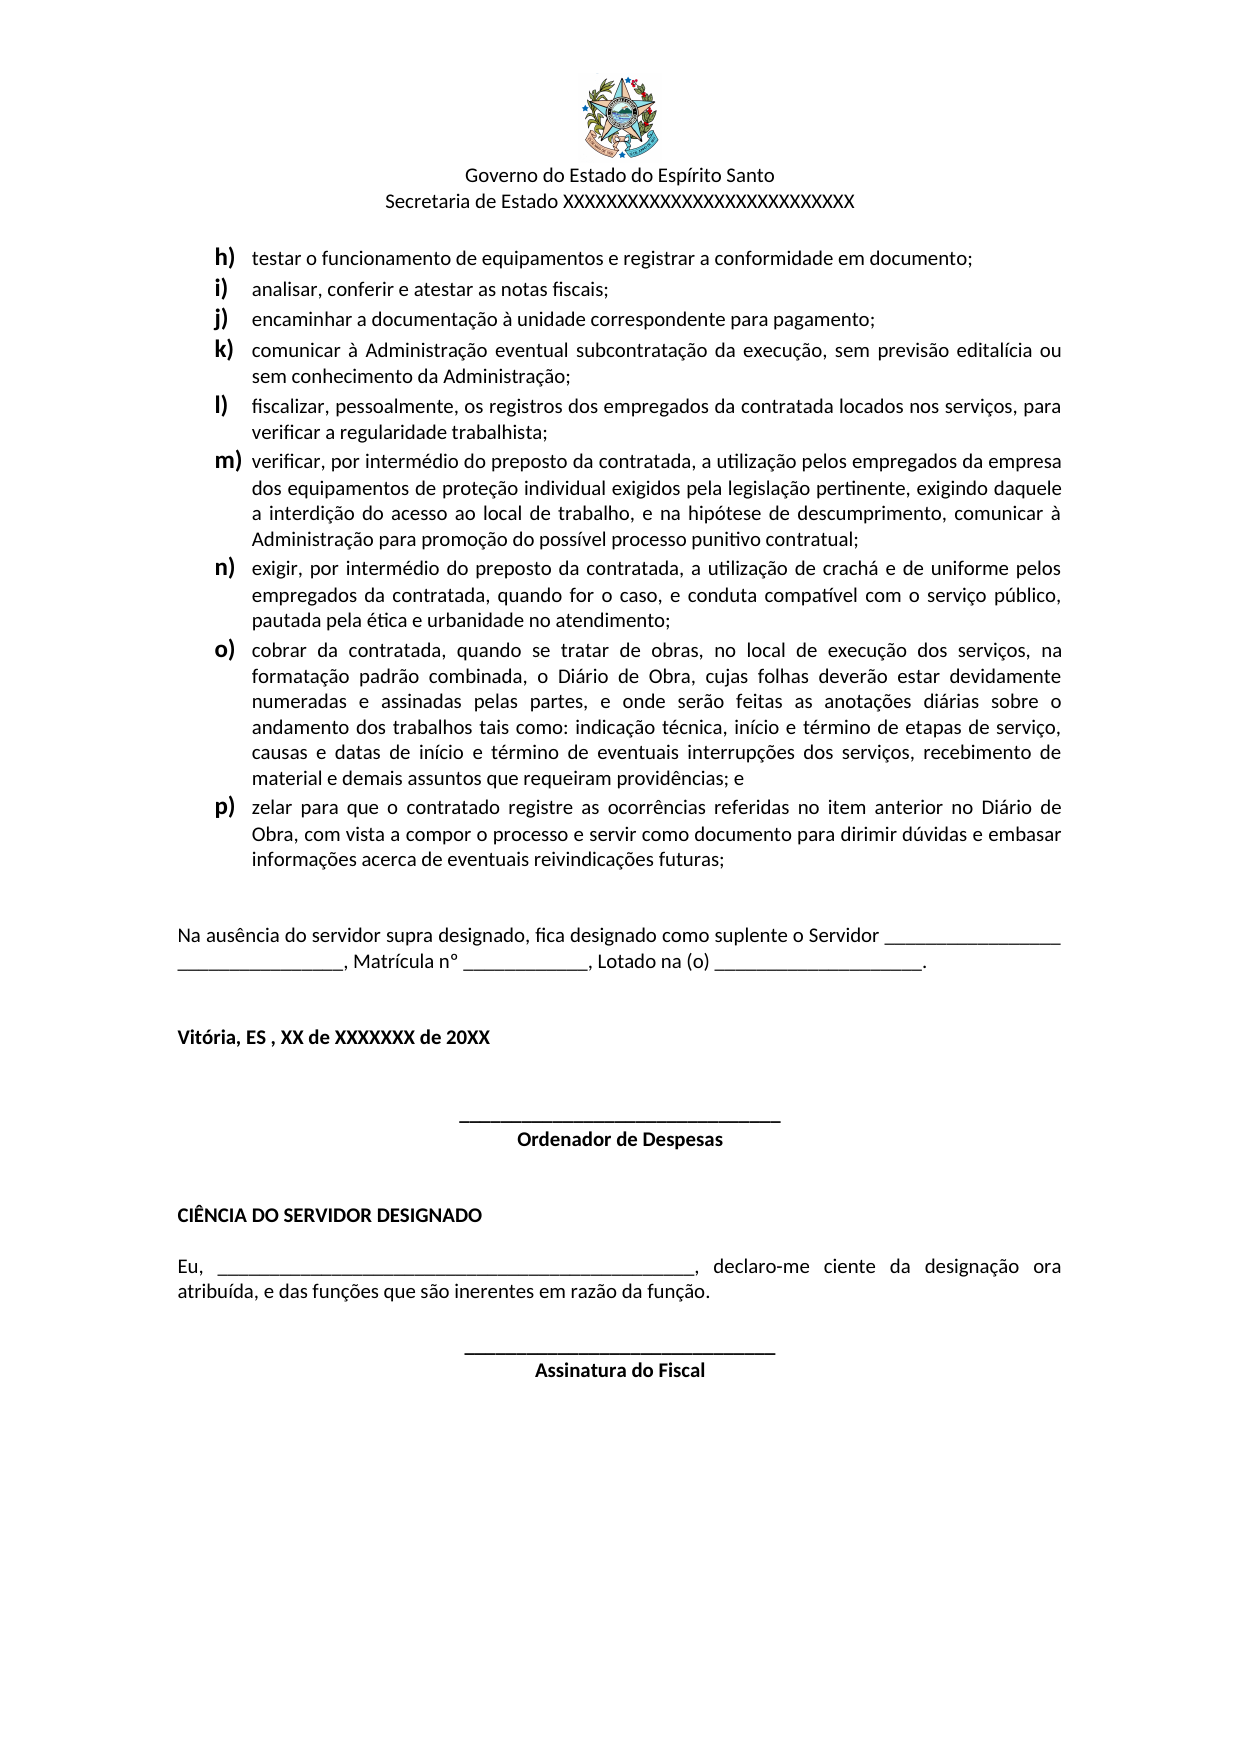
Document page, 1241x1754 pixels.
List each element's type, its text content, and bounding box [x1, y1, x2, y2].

text Ordenador de Despesas [177, 1126, 1063, 1151]
list cobrar da contratada, quando se tratar de obras, no local de execução dos serviços, na formatação padrão combinada, o Diário de Obra, cujas folhas deverão estar devidamente numeradas e assinadas pelas partes, e onde serão feitas as anotações diárias sobre o andamento dos trabalhos tais como: indicação técnica, início e término de etapas de serviço, causas e datas de início e término de eventuais interrupções dos serviços, recebimento de material e demais assuntos que requeiram providências; e [214, 633, 1063, 790]
list exigir, por intermédio do preposto da contratada, a utilização de crachá e de uniforme pelos empregados da contratada, quando for o caso, e conduta compatível com o serviço público, pautada pela ética e urbanidade no atendimento; [214, 551, 1063, 633]
list zelar para que o contratado registre as ocorrências referidas no item anterior no Diário de Obra, com vista a compor o processo e servir como documento para dirimir dúvidas e embasar informações acerca de eventuais reivindicações futuras; [214, 790, 1063, 872]
text Assinatura do Fiscal [177, 1357, 1063, 1383]
list fiscalizar, pessoalmente, os registros dos empregados da contratada locados nos serviços, para verificar a regularidade trabalhista; [214, 389, 1063, 445]
text Na ausência do servidor supra designado, fica designado como suplente o Servidor _________________ ________________, Matrícula nº ____________, Lotado na (o) ____________________. [177, 923, 1063, 973]
text CIÊNCIA DO SERVIDOR DESIGNADO [177, 1202, 1063, 1228]
list encaminhar a documentação à unidade correspondente para pagamento; [214, 302, 1063, 333]
text _______________________________ [177, 1101, 1063, 1126]
picture [578, 73, 663, 163]
text Eu, ______________________________________________, declaro-me ciente da designação ora atribuída, e das funções que são inerentes em razão da função. [177, 1253, 1063, 1304]
text Vitória, ES , XX de XXXXXXX de 20XX [177, 1024, 1063, 1050]
list verificar, por intermédio do preposto da contratada, a utilização pelos empregados da empresa dos equipamentos de proteção individual exigidos pela legislação pertinente, exigindo daquele a interdição do acesso ao local de trabalho, e na hipótese de descumprimento, comunicar à Administração para promoção do possível processo punitivo contratual; [214, 445, 1063, 551]
list comunicar à Administração eventual subcontratação da execução, sem previsão editalícia ou sem conhecimento da Administração; [214, 333, 1063, 389]
text ______________________________ [177, 1332, 1063, 1357]
list analisar, conferir e atestar as notas fiscais; [214, 272, 1063, 302]
list testar o funcionamento de equipamentos e registrar a conformidade em documento; [214, 241, 1063, 272]
